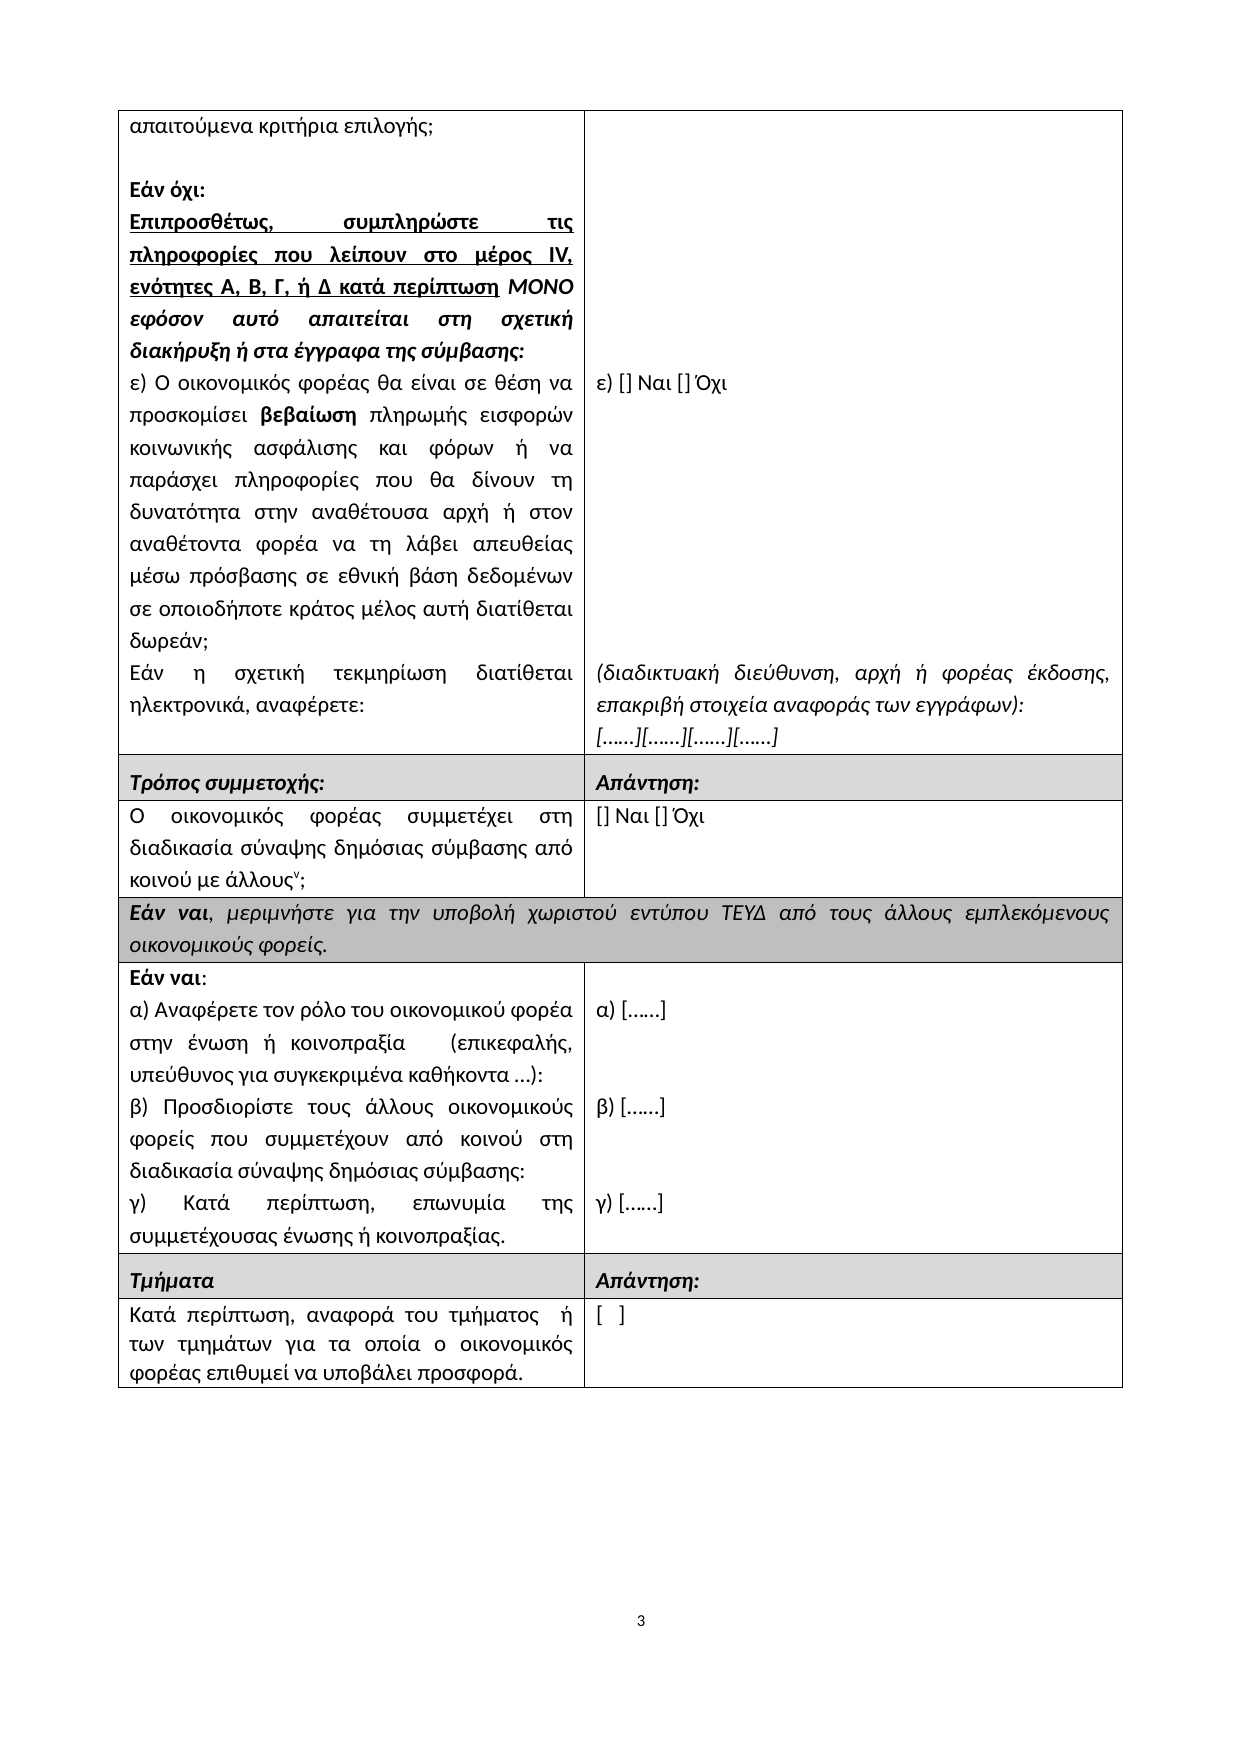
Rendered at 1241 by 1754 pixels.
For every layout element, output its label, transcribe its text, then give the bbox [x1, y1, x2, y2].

table_cell Εάν ναι: α) Αναφέρετε τον ρόλο του οικονομικού φορέα στην ένωση ή κοινοπραξία (επικεφαλής, υπεύθυνος για συγκεκριμένα καθήκοντα …): β) Προσδιορίστε τους άλλους οικονομικούς φορείς που συμμετέχουν από κοινού στη διαδικασία σύναψης δημόσιας σύμβασης: γ) Κατά περίπτωση, επωνυμία της συμμετέχουσας ένωσης ή κοινοπραξίας. [119, 963, 584, 1253]
table_cell Απάντηση: [585, 755, 1122, 800]
table_cell Τρόπος συμμετοχής: [119, 755, 584, 800]
table_cell Απάντηση: [585, 1254, 1122, 1298]
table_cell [119, 111, 584, 754]
table_cell Κατά περίπτωση, αναφορά του τμήματος ή των τμημάτων για τα οποία ο οικονομικός φορέας επιθυμεί να υποβάλει προσφορά. [119, 1299, 584, 1387]
table_cell Τμήματα [119, 1254, 584, 1298]
table_cell [ ] [585, 1299, 1122, 1387]
table_cell [] Ναι [] Όχι [585, 801, 1122, 897]
table_cell Ο οικονομικός φορέας συμμετέχει στη διαδικασία σύναψης δημόσιας σύμβασης από κοινού με άλλους; [119, 801, 584, 897]
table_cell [585, 111, 1122, 754]
table_cell Εάν ναι, μεριμνήστε για την υποβολή χωριστού εντύπου ΤΕΥΔ από τους άλλους εμπλεκόμενους οικονομικούς φορείς. [119, 898, 1122, 962]
table_cell α) [……] β) [……] γ) [……] [585, 963, 1122, 1253]
